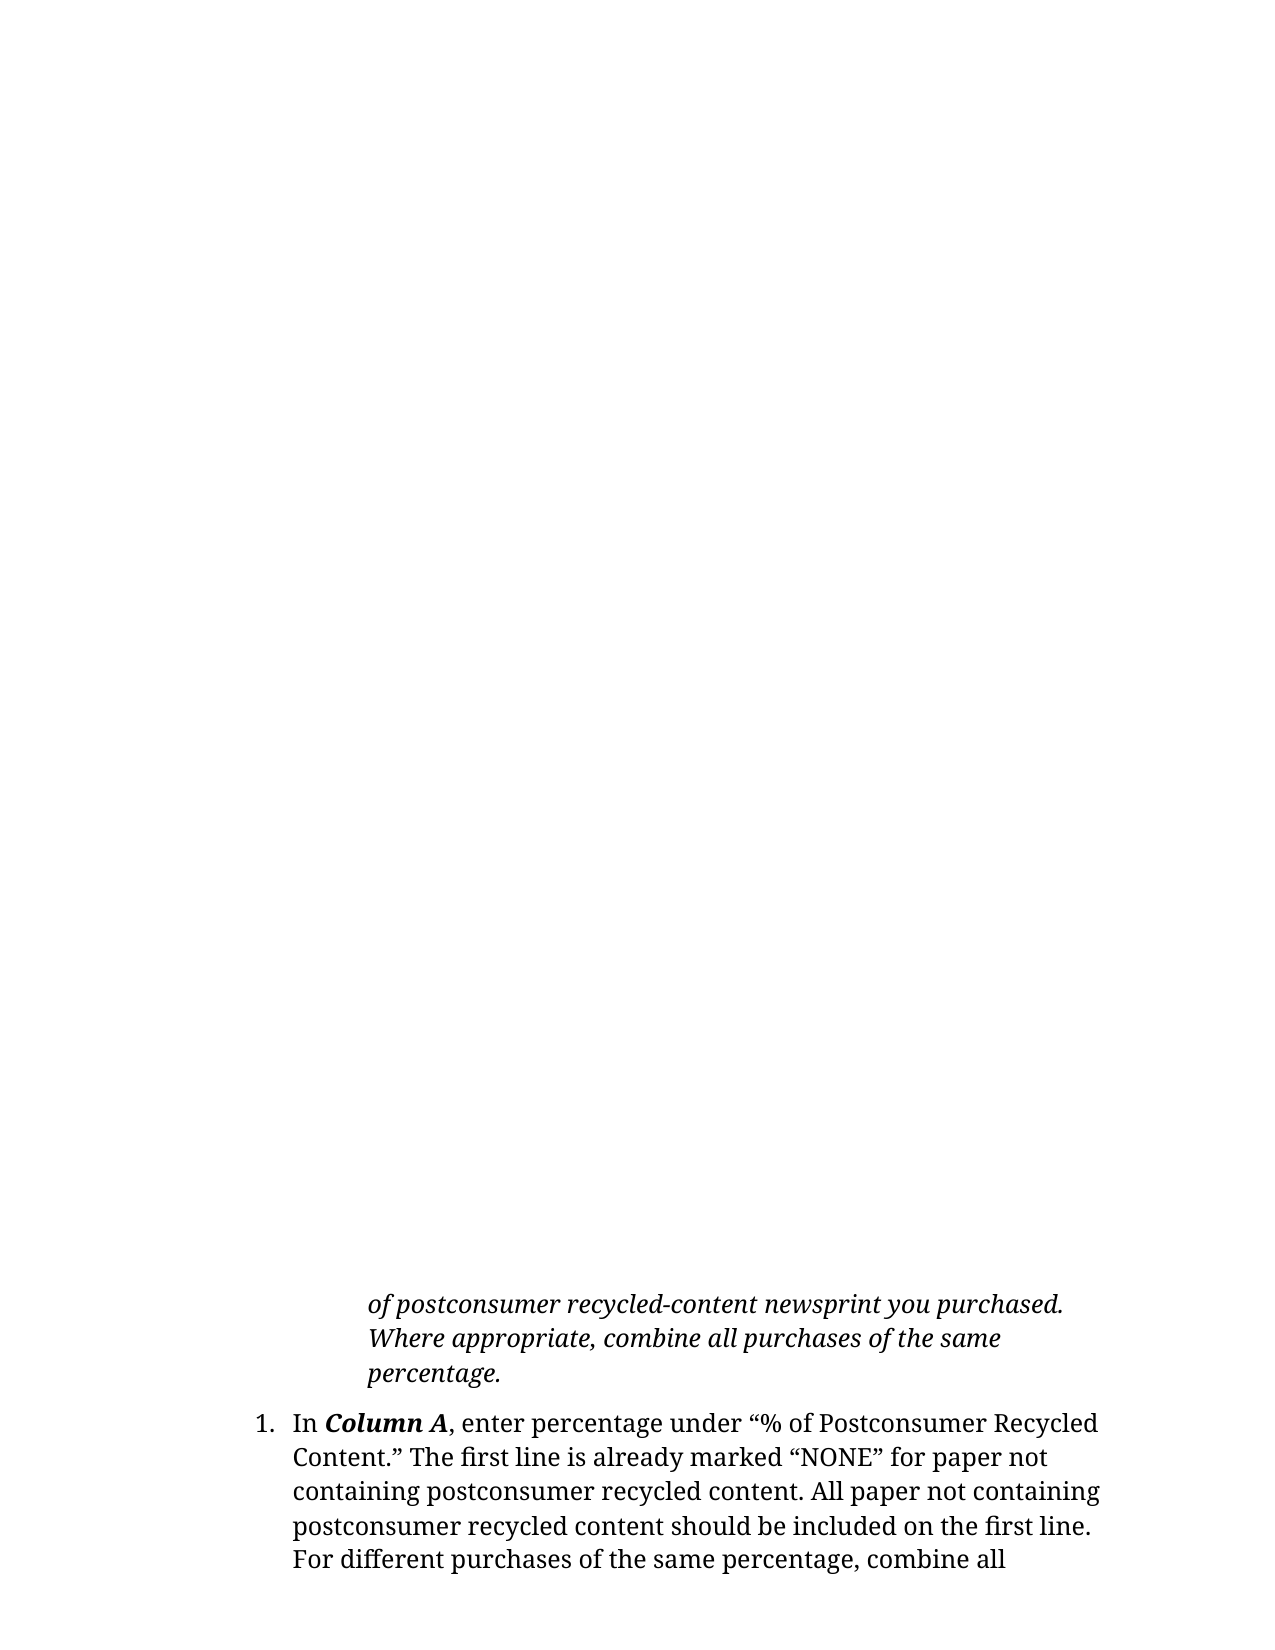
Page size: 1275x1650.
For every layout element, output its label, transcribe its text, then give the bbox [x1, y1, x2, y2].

text Note: Convert short tons to metric tons (short tons x 0.907 = metric tons). Make one line-entry for each different percentage of postconsumer recycled-content newsprint you purchased. Where appropriate, combine all purchases of the same percentage. [367, 1287, 1117, 1389]
list In Column A, enter percentage under “% of Postconsumer Recycled Content.” The first line is already marked “NONE” for paper not containing postconsumer recycled content. All paper not containing postconsumer recycled content should be included on the first line. For different purchases of the same percentage, combine all amounts. Example: If you made five purchases of 10% postconsumer recycled content, you only have to enter “10%” once and give the combined total of all the purchases in that entry. [255, 1406, 1117, 1576]
